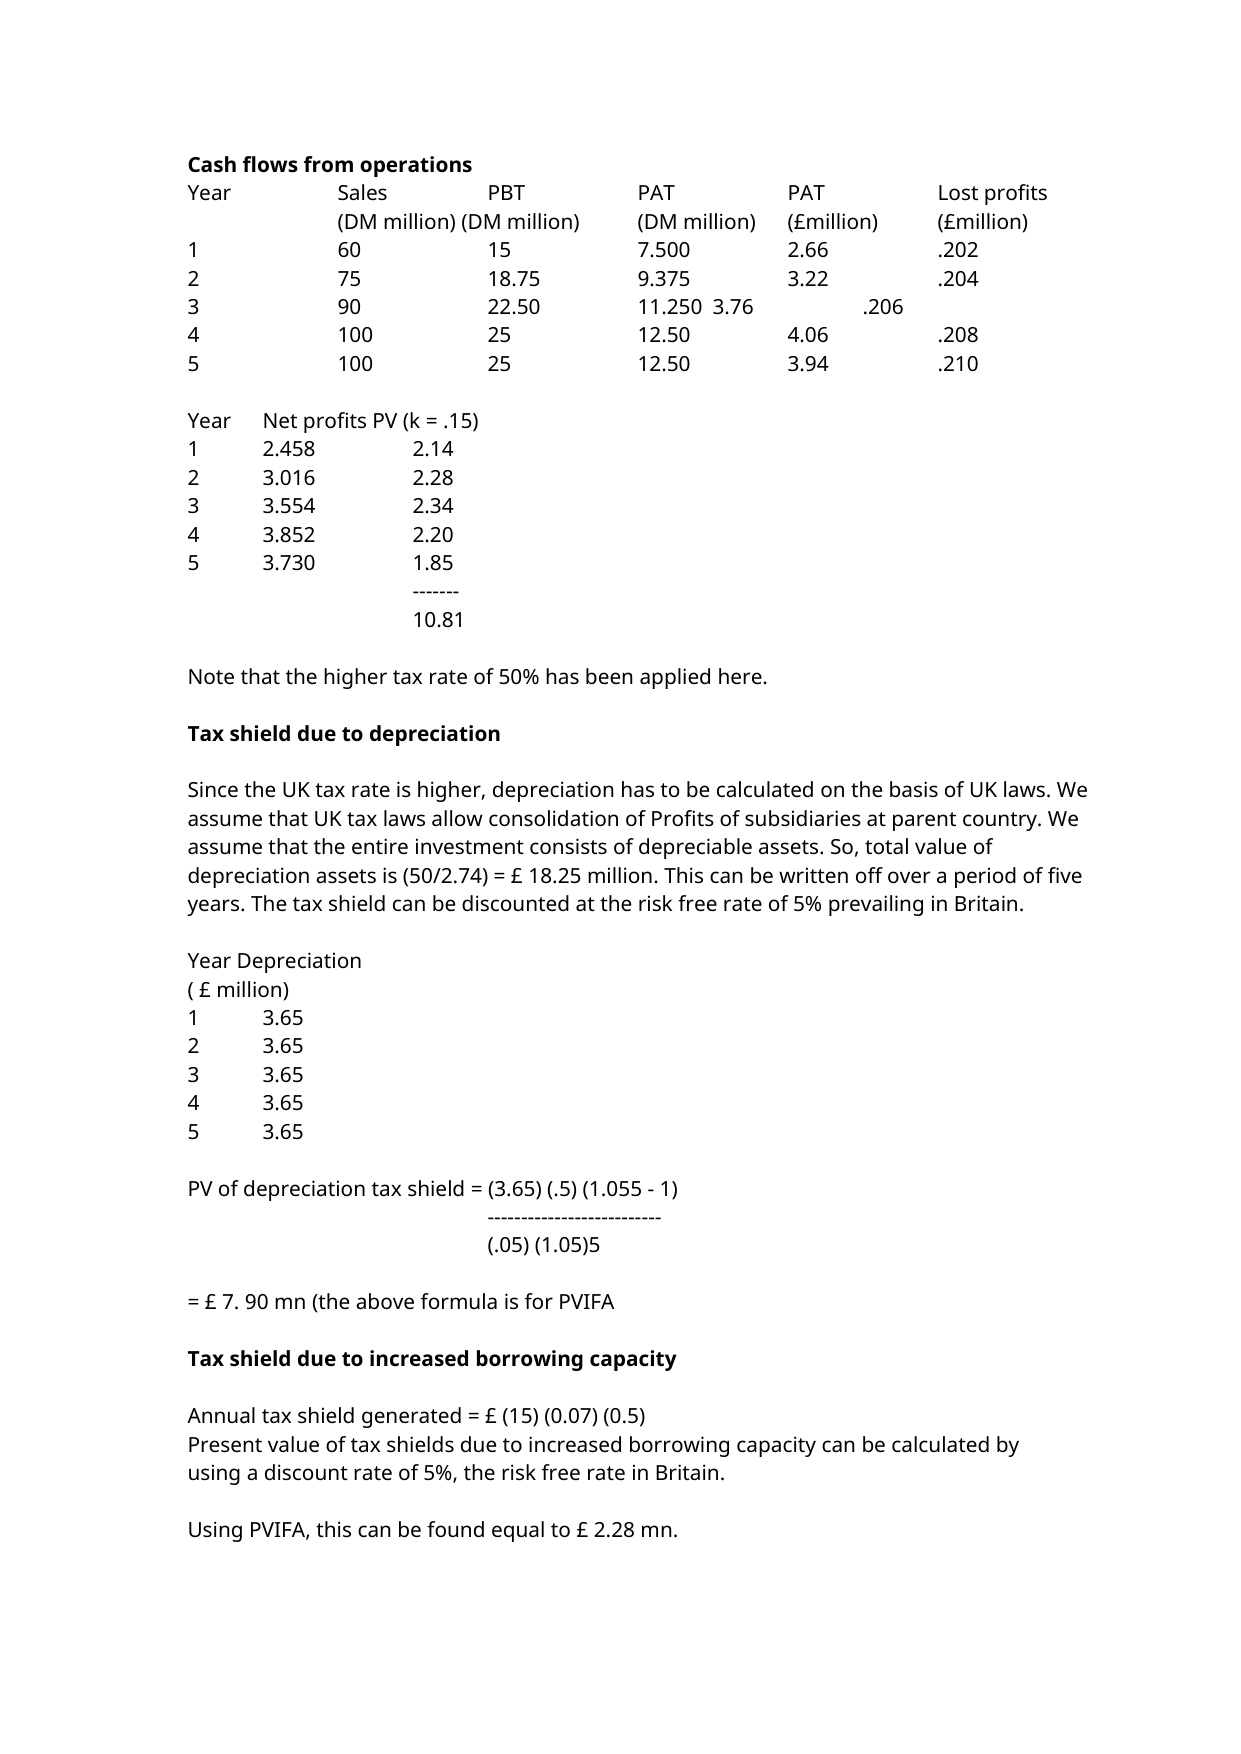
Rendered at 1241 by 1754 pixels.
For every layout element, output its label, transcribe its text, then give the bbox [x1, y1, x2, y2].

text 2 3.65 [187, 1032, 1098, 1060]
text 1 2.458 2.14 [187, 434, 1098, 463]
text using a discount rate of 5%, the risk free rate in Britain. [187, 1458, 1098, 1487]
text 2 75 18.75 9.375 3.22 .204 [187, 264, 1098, 292]
text ( £ million) [187, 975, 1098, 1003]
text Tax shield due to depreciation [187, 719, 1098, 747]
text 3 3.554 2.34 [187, 491, 1098, 520]
text 4 100 25 12.50 4.06 .208 [187, 321, 1098, 349]
text -------------------------- [187, 1202, 1098, 1231]
text Cash flows from operations [187, 150, 1098, 178]
text ------- [187, 577, 1098, 605]
text 5 100 25 12.50 3.94 .210 [187, 349, 1098, 377]
text 1 60 15 7.500 2.66 .202 [187, 235, 1098, 264]
text Year Sales PBT PAT PAT Lost profits [187, 178, 1098, 207]
text Year Depreciation [187, 946, 1098, 975]
text (.05) (1.05)5 [187, 1231, 1098, 1259]
text 5 3.730 1.85 [187, 548, 1098, 577]
text 4 3.65 [187, 1088, 1098, 1117]
text Tax shield due to increased borrowing capacity [187, 1344, 1098, 1373]
text 3 3.65 [187, 1060, 1098, 1088]
text (DM million) (DM million) (DM million) (£million) (£million) [187, 207, 1098, 235]
text Year Net profits PV (k = .15) [187, 406, 1098, 434]
text 2 3.016 2.28 [187, 463, 1098, 491]
text Annual tax shield generated = £ (15) (0.07) (0.5) [187, 1401, 1098, 1430]
text = £ 7. 90 mn (the above formula is for PVIFA [187, 1287, 1098, 1316]
text 3 90 22.50 11.250 3.76 .206 [187, 292, 1098, 321]
text Since the UK tax rate is higher, depreciation has to be calculated on the basis of UK laws. We assume that UK tax laws allow consolidation of Profits of subsidiaries at parent country. We assume that the entire investment consists of depreciable assets. So, total value of depreciation assets is (50/2.74) = £ 18.25 million. This can be written off over a period of five years. The tax shield can be discounted at the risk free rate of 5% prevailing in Britain. [187, 776, 1098, 918]
text Present value of tax shields due to increased borrowing capacity can be calculated by [187, 1430, 1098, 1458]
text Using PVIFA, this can be found equal to £ 2.28 mn. [187, 1515, 1098, 1543]
text 1 3.65 [187, 1003, 1098, 1032]
text 10.81 [187, 605, 1098, 633]
text 4 3.852 2.20 [187, 520, 1098, 548]
text 5 3.65 [187, 1117, 1098, 1145]
text PV of depreciation tax shield = (3.65) (.5) (1.055 - 1) [187, 1174, 1098, 1202]
text Note that the higher tax rate of 50% has been applied here. [187, 662, 1098, 690]
